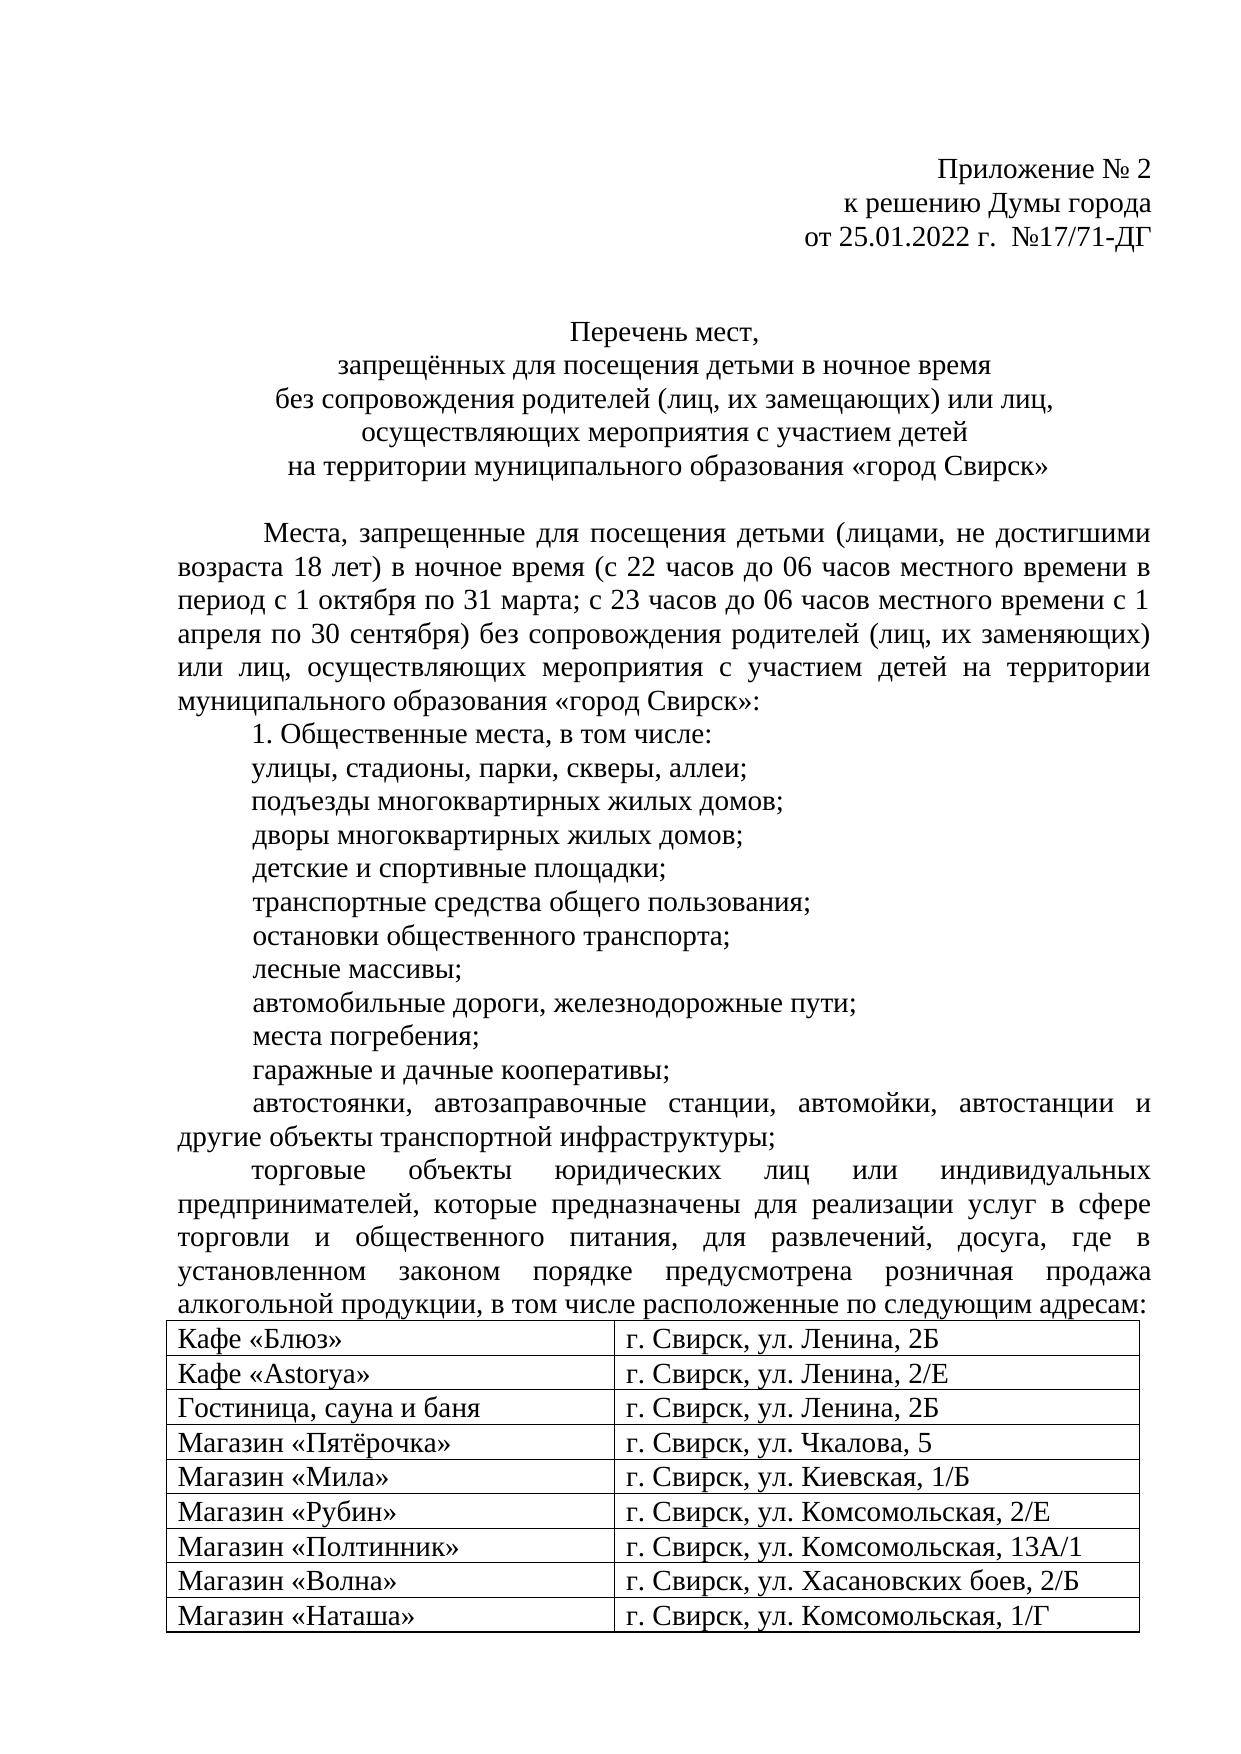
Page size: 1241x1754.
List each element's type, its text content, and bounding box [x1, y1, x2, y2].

text торговые объекты юридических лиц или индивидуальных предпринимателей, которые предназначены для реализации услуг в сфере торговли и общественного питания, для развлечений, досуга, где в установленном законом порядке предусмотрена розничная продажа алкогольной продукции, в том числе расположенные по следующим адресам: [177, 1152, 1152, 1320]
table_cell Кафе «Astorya» [167, 1356, 614, 1389]
table_cell Магазин «Мила» [167, 1460, 614, 1493]
text остановки общественного транспорта; [177, 918, 1152, 951]
text Перечень мест, [177, 314, 1152, 347]
table_cell г. Свирск, ул. Комсомольская, 2/Е [615, 1494, 1139, 1528]
text запрещённых для посещения детьми в ночное время [177, 347, 1152, 381]
text 1. Общественные места, в том числе: [177, 716, 1152, 750]
table_cell г. Свирск, ул. Хасановских боев, 2/Б [615, 1563, 1139, 1597]
text гаражные и дачные кооперативы; [177, 1052, 1152, 1085]
table_cell г. Свирск, ул. Ленина, 2Б [615, 1390, 1139, 1424]
table_header г. Свирск, ул. Ленина, 2Б [615, 1321, 1139, 1355]
text автомобильные дороги, железнодорожные пути; [177, 985, 1152, 1018]
text дворы многоквартирных жилых домов; [177, 817, 1152, 851]
table_cell Магазин «Полтинник» [167, 1529, 614, 1562]
text к решению Думы города [177, 185, 1152, 219]
text без сопровождения родителей (лиц, их замещающих) или лиц, осуществляющих мероприятия с участием детей [177, 381, 1152, 448]
table_cell г. Свирск, ул. Комсомольская, 13А/1 [615, 1529, 1139, 1562]
text Места, запрещенные для посещения детьми (лицами, не достигшими возраста 18 лет) в ночное время (с 22 часов до 06 часов местного времени в период с 1 октября по 31 марта; с 23 часов до 06 часов местного времени с 1 апреля по 30 сентября) без сопровождения родителей (лиц, их заменяющих) или лиц, осуществляющих мероприятия с участием детей на территории муниципального образования «город Свирск»: [177, 515, 1152, 716]
text подъезды многоквартирных жилых домов; [177, 783, 1152, 817]
table_header Кафе «Блюз» [167, 1321, 614, 1355]
text Приложение № 2 [620, 152, 1152, 185]
text детские и спортивные площадки; [177, 851, 1152, 884]
table_cell г. Свирск, ул. Чкалова, 5 [615, 1425, 1139, 1458]
text улицы, стадионы, парки, скверы, аллеи; [177, 750, 1152, 783]
table_cell г. Свирск, ул. Киевская, 1/Б [615, 1460, 1139, 1493]
text лесные массивы; [177, 951, 1152, 985]
table_cell г. Свирск, ул. Ленина, 2/Е [615, 1356, 1139, 1389]
text на территории муниципального образования «город Свирск» [177, 448, 1152, 482]
text транспортные средства общего пользования; [177, 884, 1152, 918]
text автостоянки, автозаправочные станции, автомойки, автостанции и другие объекты транспортной инфраструктуры; [177, 1085, 1152, 1152]
table_cell г. Свирск, ул. Комсомольская, 1/Г [615, 1598, 1139, 1631]
text места погребения; [177, 1018, 1152, 1052]
table_cell Магазин «Рубин» [167, 1494, 614, 1528]
table_cell Магазин «Волна» [167, 1563, 614, 1597]
table_cell Гостиница, сауна и баня [167, 1390, 614, 1424]
text от 25.01.2022 г. №17/71-ДГ [177, 219, 1152, 252]
table_cell Магазин «Пятёрочка» [167, 1425, 614, 1458]
table_cell Магазин «Наташа» [167, 1598, 614, 1631]
